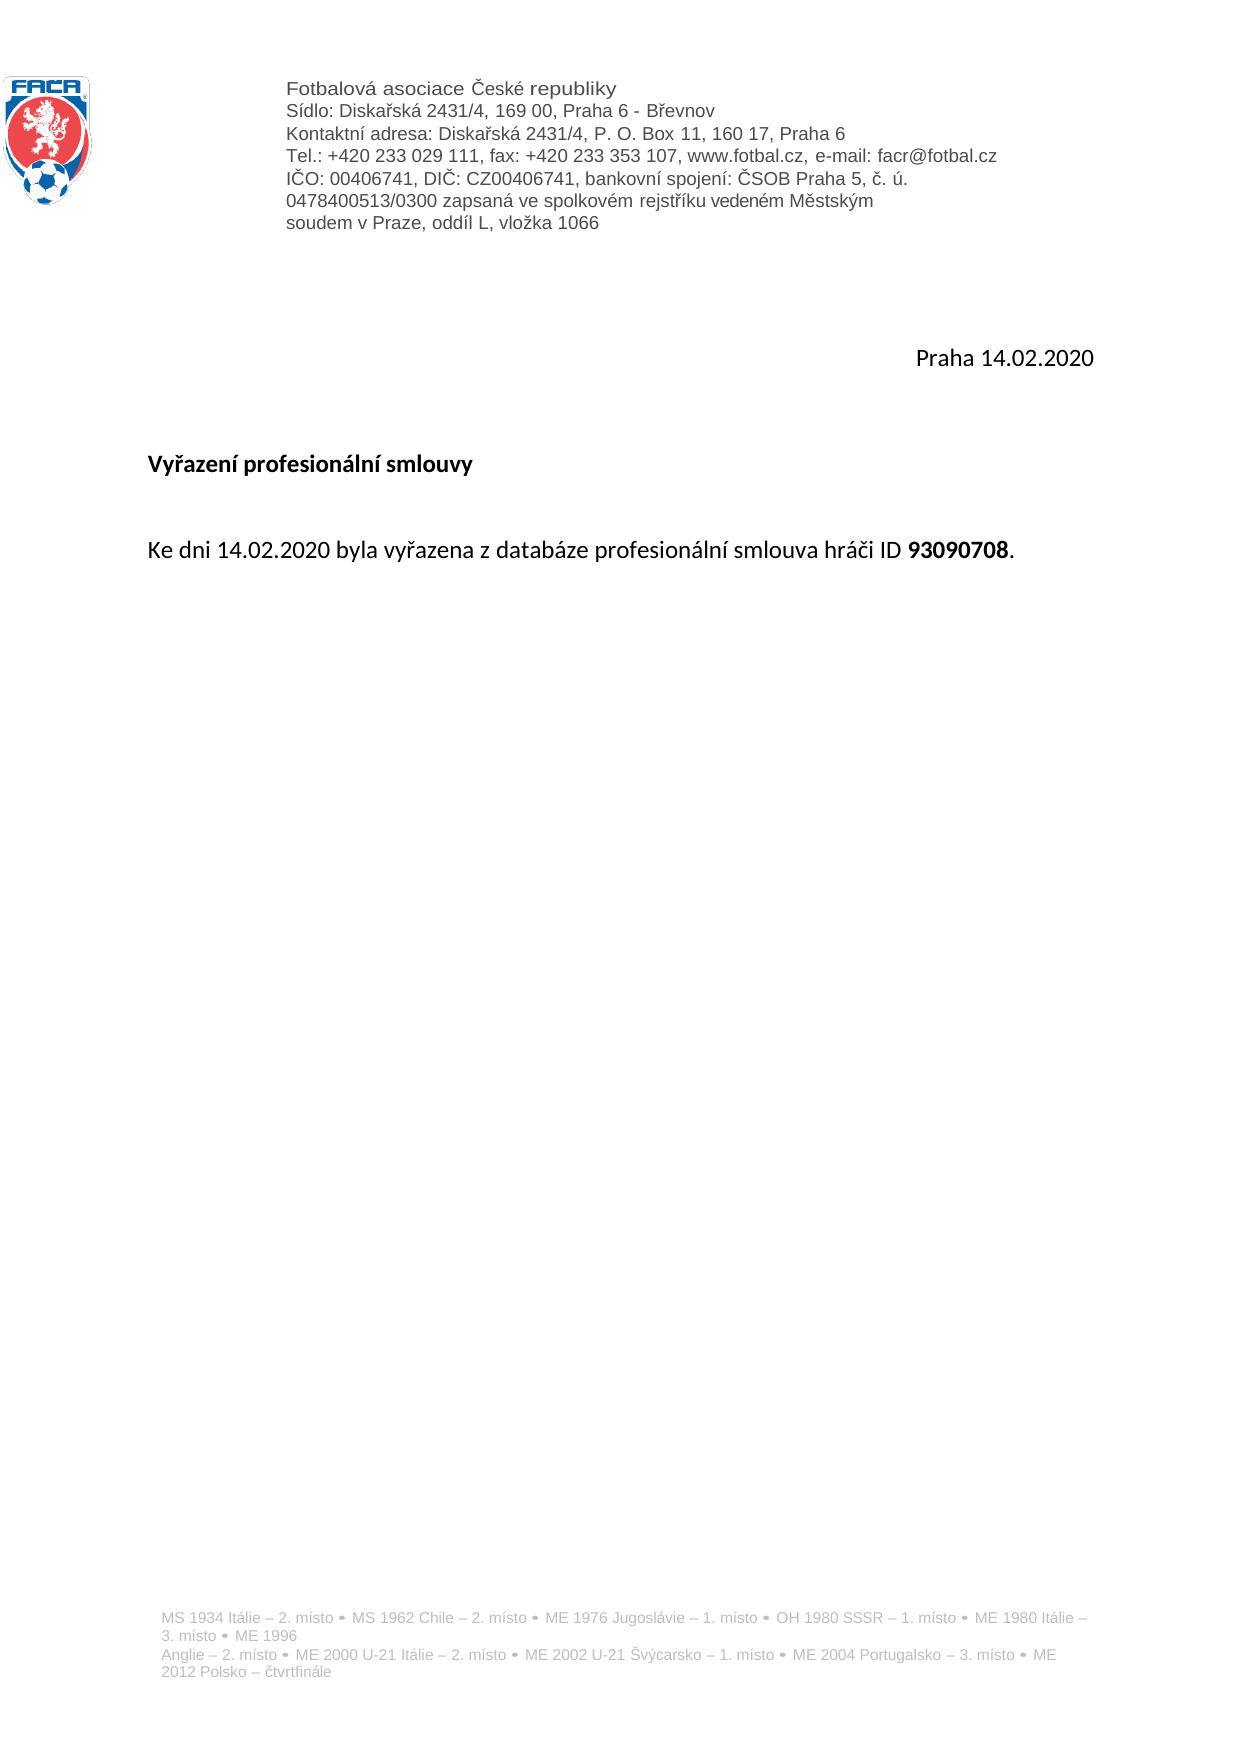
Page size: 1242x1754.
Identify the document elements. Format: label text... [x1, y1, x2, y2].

text Ke dni 14.02.2020 byla vyřazena z databáze profesionální smlouva hráči ID 93090708. [148, 535, 1094, 565]
text Praha 14.02.2020 [148, 353, 1094, 370]
picture [0, 74, 94, 207]
text Vyřazení profesionální smlouvy [148, 448, 1094, 479]
